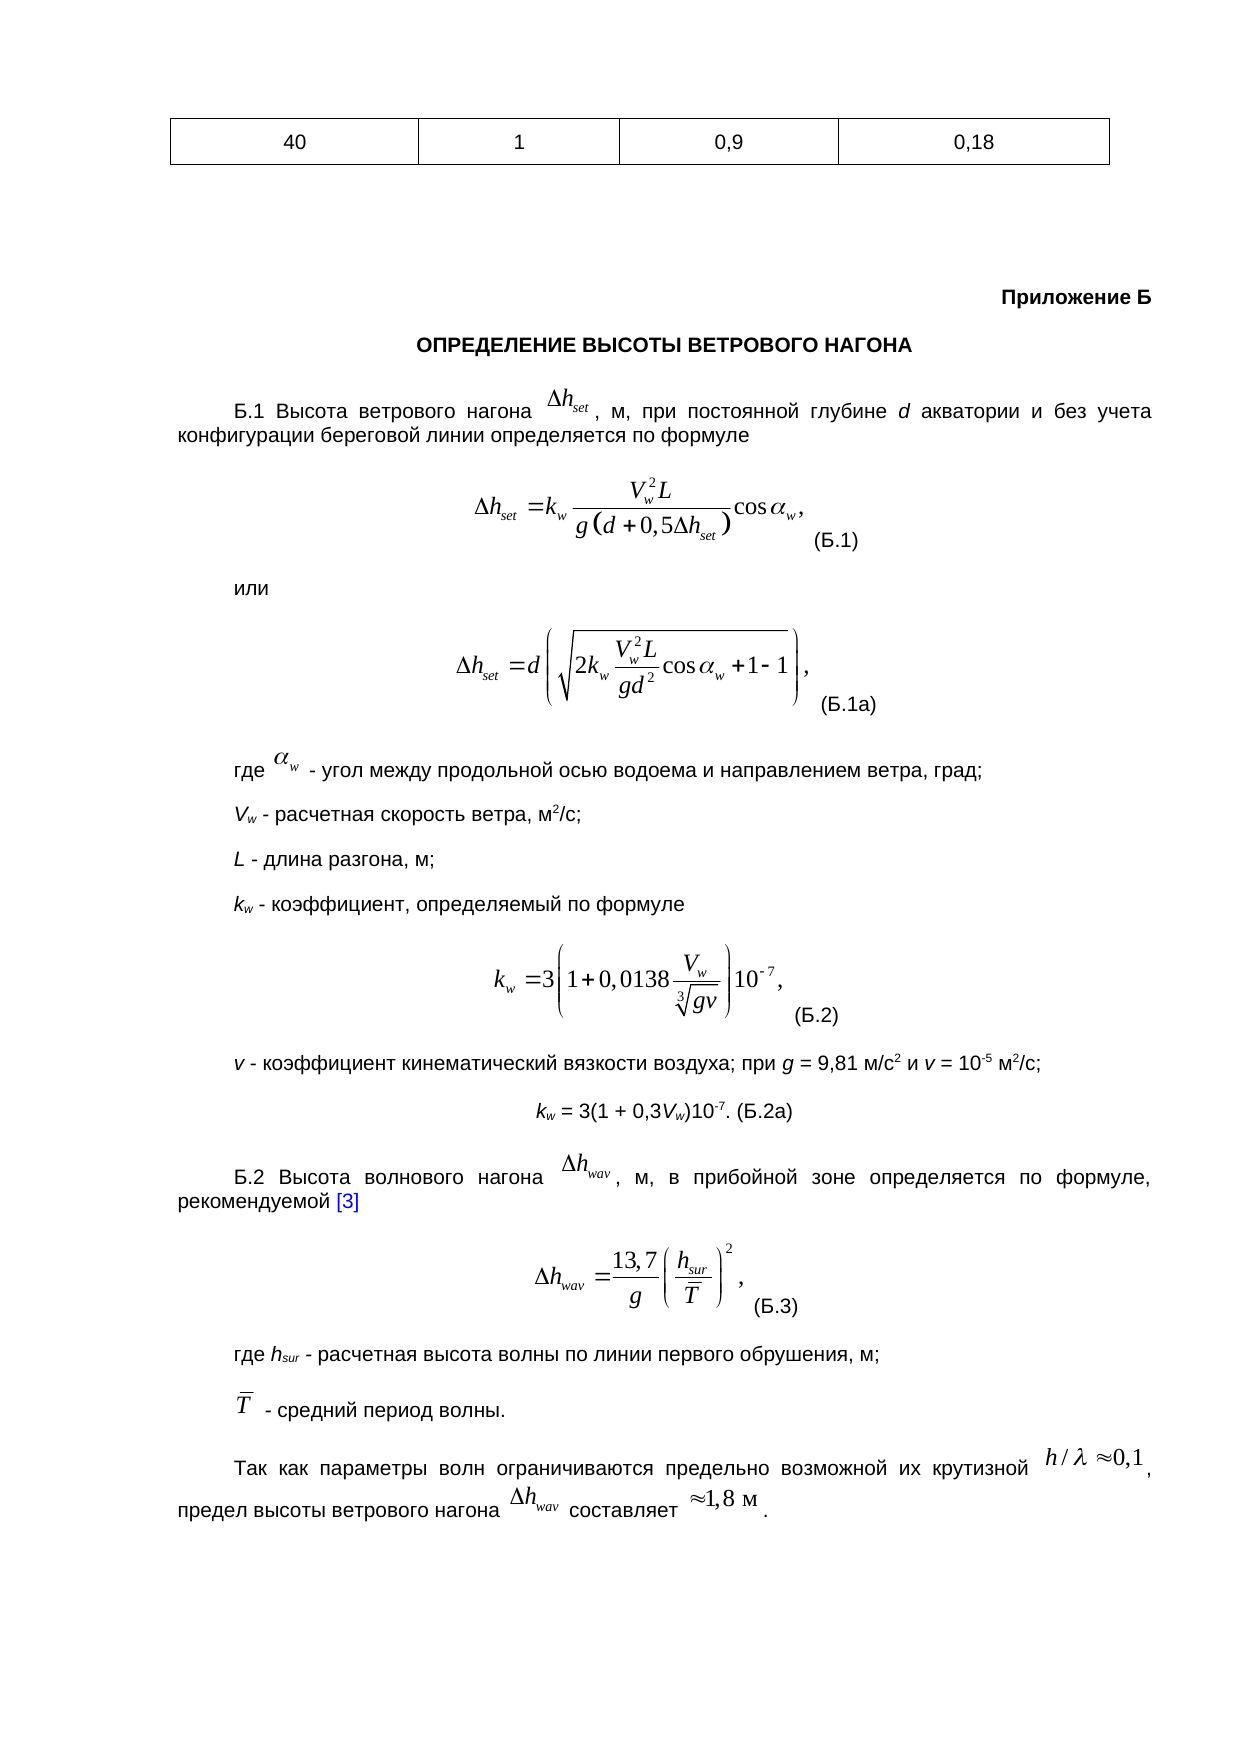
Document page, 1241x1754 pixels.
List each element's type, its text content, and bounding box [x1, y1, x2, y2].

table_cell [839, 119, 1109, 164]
text (Б.1) [177, 471, 1152, 552]
text где hsur - расчетная высота волны по линии первого обрушения, м; [177, 1341, 1152, 1365]
text (Б.1а) [177, 624, 1152, 716]
text или [177, 576, 1152, 600]
text Б.1 Высота ветрового нагона , м, при постоянной глубине d акватории и без учета конфигурации береговой линии определяется по формуле [177, 381, 1152, 447]
text kw = 3(1 + 0,3Vw)10-7. (Б.2а) [177, 1099, 1152, 1123]
text L - длина разгона, м; [177, 847, 1152, 871]
text Приложение Б [177, 285, 1152, 309]
text где - угол между продольной осью водоема и направлением ветра, град; [177, 739, 1152, 781]
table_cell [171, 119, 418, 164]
text (Б.2) [177, 940, 1152, 1027]
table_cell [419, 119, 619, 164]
text kw - коэффициент, определяемый по формуле [177, 892, 1152, 916]
text (Б.3) [177, 1236, 1152, 1317]
title ОПРЕДЕЛЕНИЕ ВЫСОТЫ ВЕТРОВОГО НАГОНА [177, 333, 1152, 357]
text Б.2 Высота волнового нагона , м, в прибойной зоне определяется по формуле, рекомендуемой [3] [177, 1147, 1152, 1212]
text Так как параметры волн ограничиваются предельно возможной их крутизной , предел высоты ветрового нагона составляет . [177, 1443, 1152, 1521]
text v - коэффициент кинематический вязкости воздуха; при g = 9,81 м/с2 и v = 10-5 м2/с; [177, 1051, 1152, 1075]
text - средний период волны. [177, 1386, 1152, 1422]
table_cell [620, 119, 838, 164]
text Vw - расчетная скорость ветра, м2/с; [177, 802, 1152, 826]
